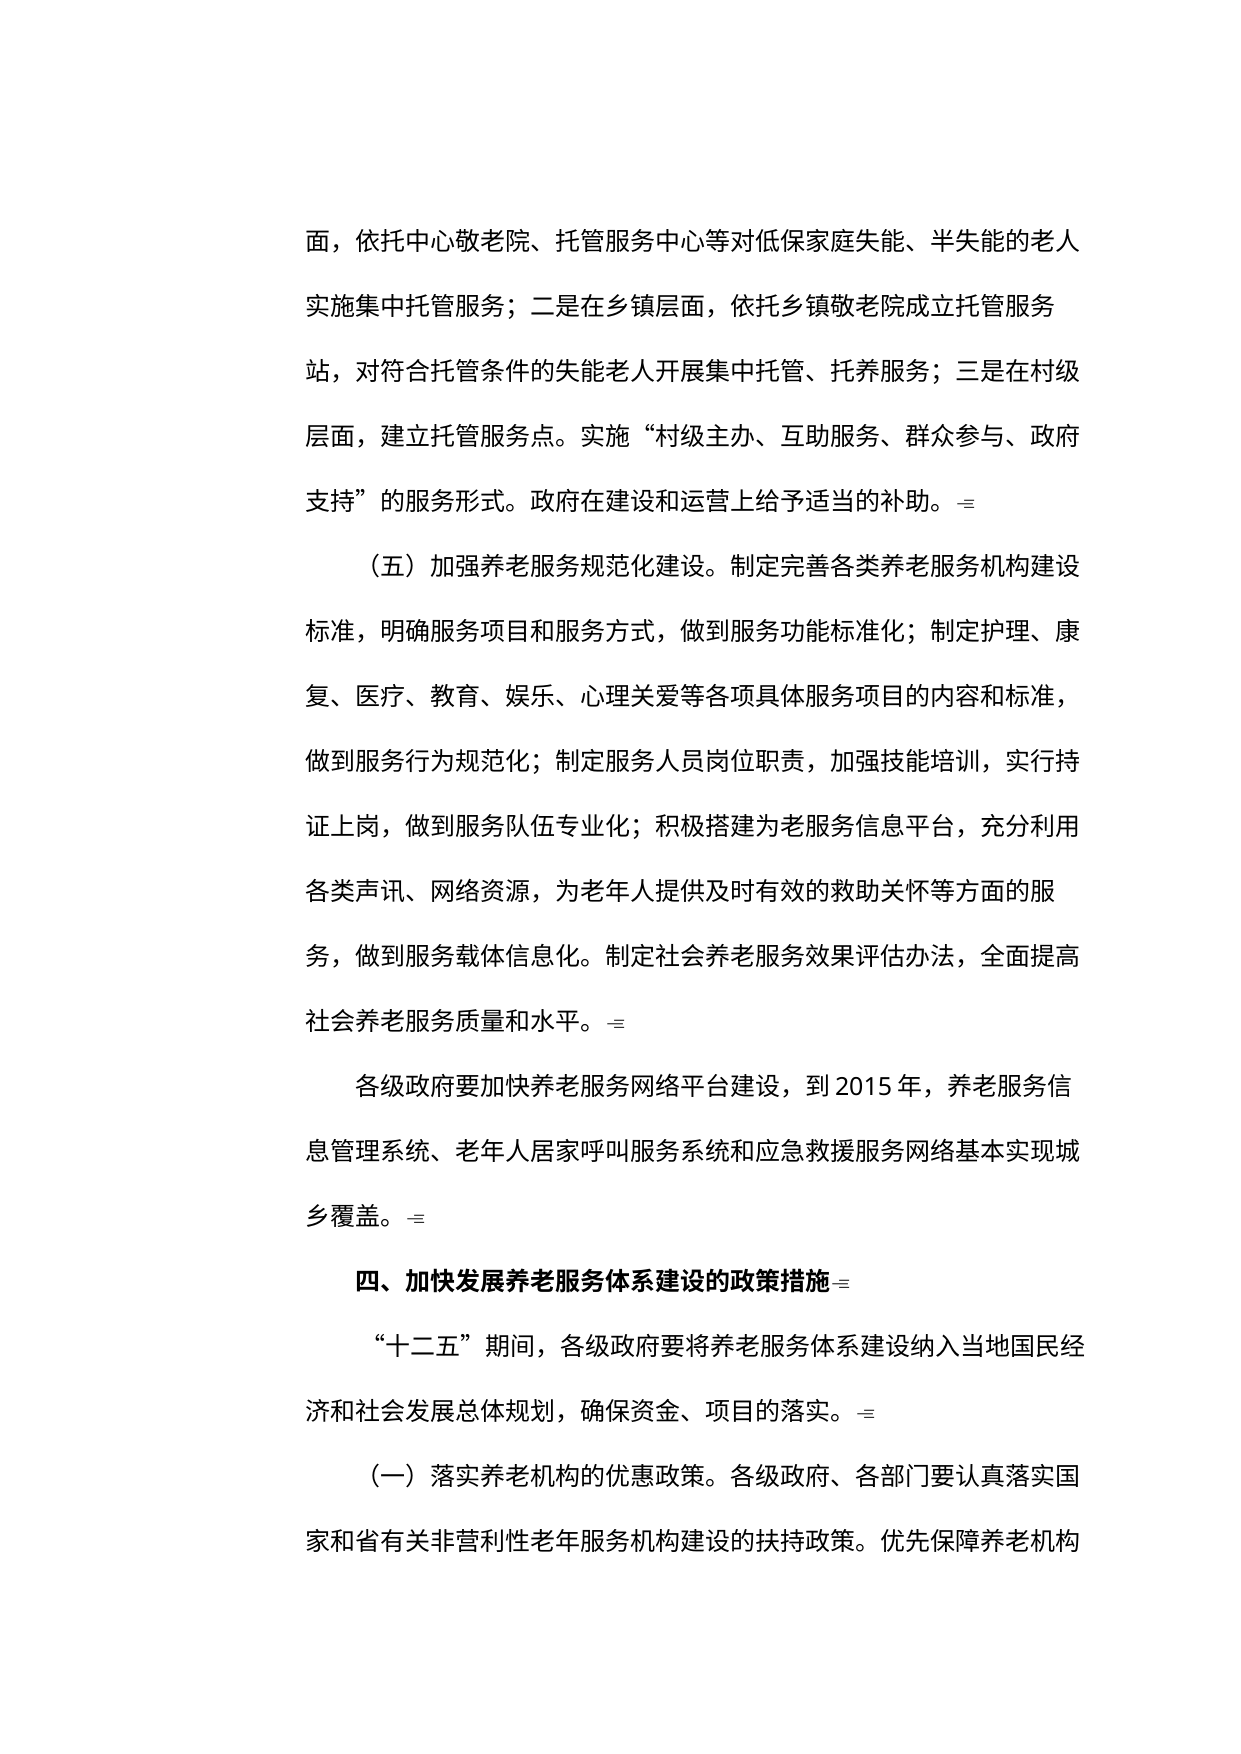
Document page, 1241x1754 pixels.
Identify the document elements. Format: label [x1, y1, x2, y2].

table_cell [188, 162, 1203, 1587]
